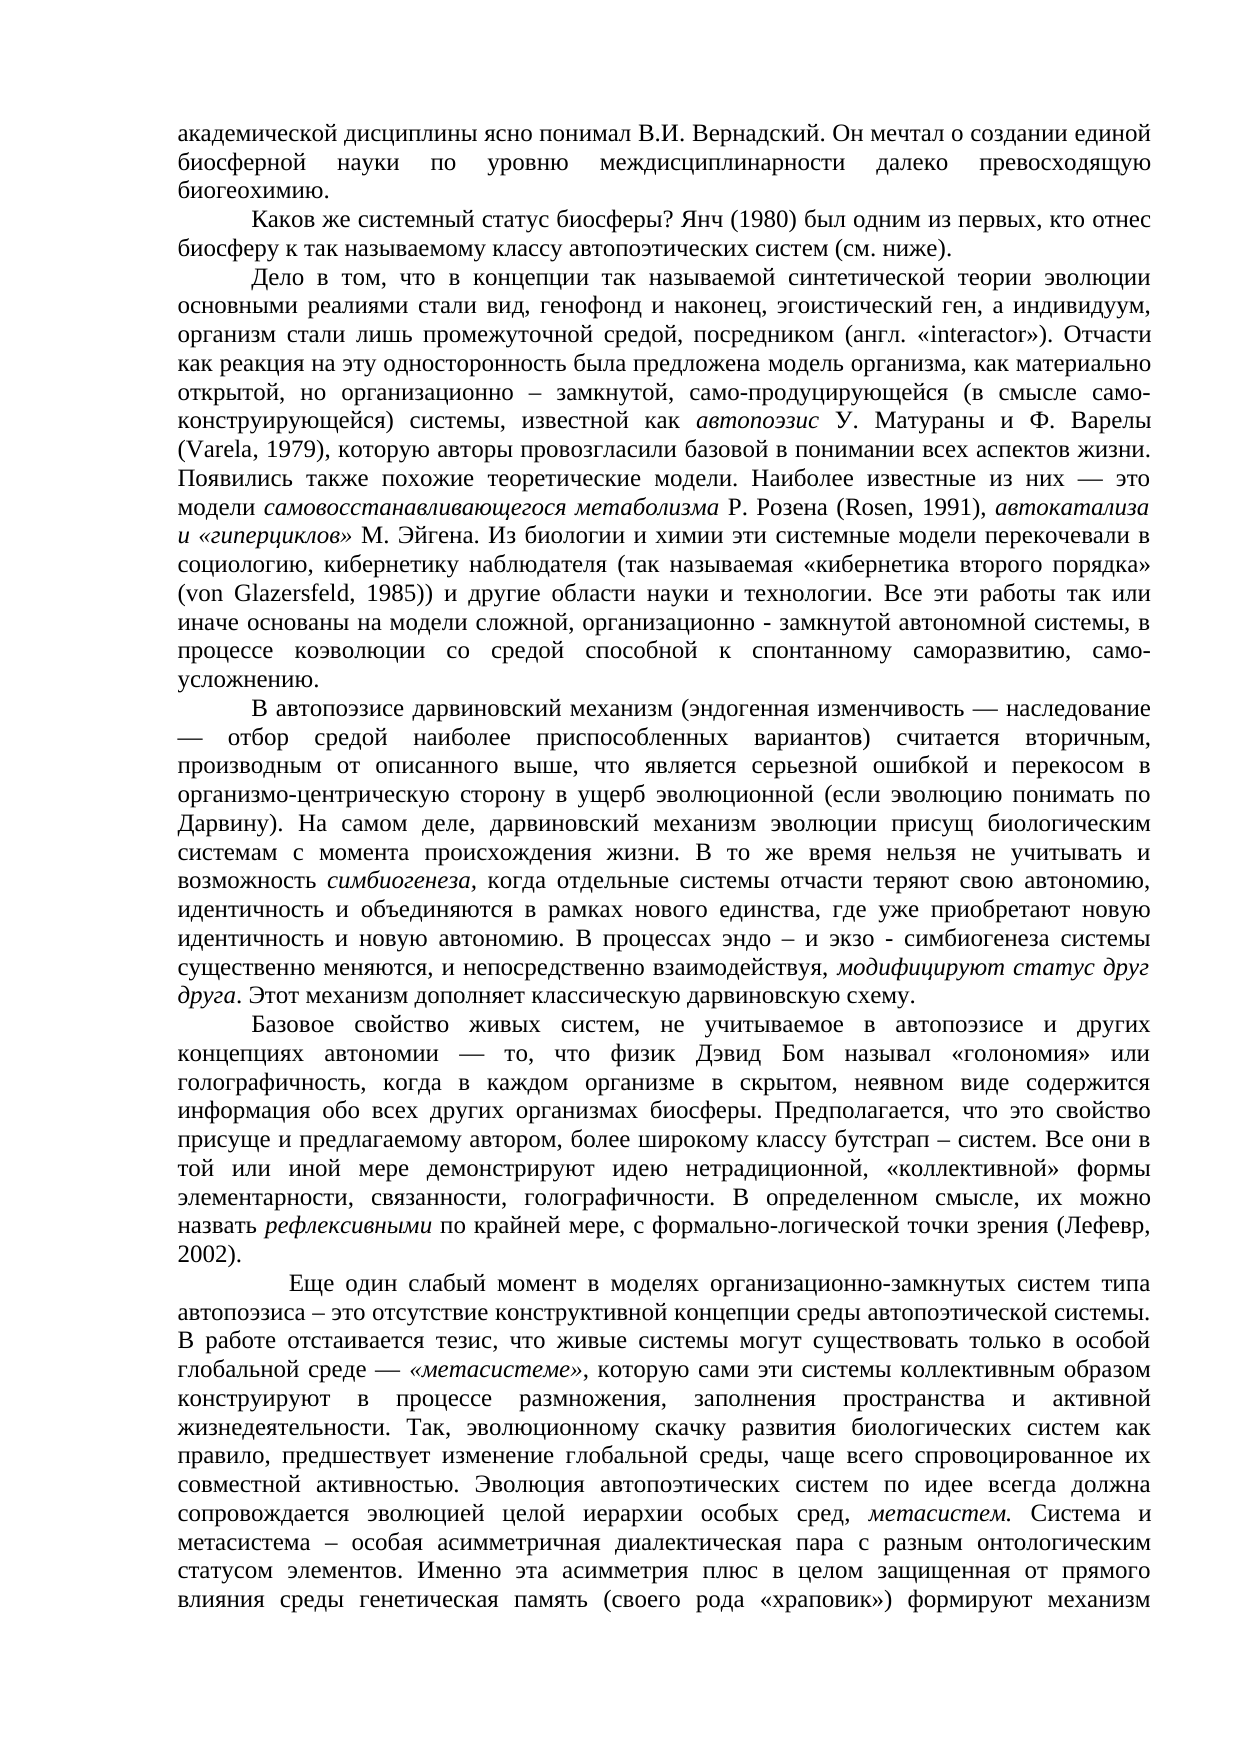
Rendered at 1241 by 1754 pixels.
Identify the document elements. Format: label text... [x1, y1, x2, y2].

text Дело в том, что в концепции так называемой синтетической теории эволюции основными реалиями стали вид, генофонд и наконец, эгоистический ген, а индивидуум, организм стали лишь промежуточной средой, посредником (англ. «interactor»). Отчасти как реакция на эту односторонность была предложена модель организма, как материально открытой, но организационно – замкнутой, само-продуцирующейся (в смысле само-конструирующейся) системы, известной как автопоэзис У. Матураны и Ф. Варелы (Varela, 1979), которую авторы провозгласили базовой в понимании всех аспектов жизни. Появились также похожие теоретические модели. Наиболее известные из них — это модели самовосстанавливающегося метаболизма Р. Розена (Rosen, 1991), автокатализа и «гиперциклов» М. Эйгена. Из биологии и химии эти системные модели перекочевали в социологию, кибернетику наблюдателя (так называемая «кибернетика второго порядка» (von Glazersfeld, 1985)) и другие области науки и технологии. Все эти работы так или иначе основаны на модели сложной, организационно - замкнутой автономной системы, в процессе коэволюции со средой способной к спонтанному саморазвитию, само-усложнению. [177, 262, 1152, 693]
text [177, 118, 1152, 204]
text Базовое свойство живых систем, не учитываемое в автопоэзисе и других концепциях автономии — то, что физик Дэвид Бом называл «голономия» или голографичность, когда в каждом организме в скрытом, неявном виде содержится информация обо всех других организмах биосферы. Предполагается, что это свойство присуще и предлагаемому автором, более широкому классу бутстрап – систем. Все они в той или иной мере демонстрируют идею нетрадиционной, «коллективной» формы элементарности, связанности, голографичности. В определенном смысле, их можно назвать рефлексивными по крайней мере, с формально-логической точки зрения (Лефевр, 2002). [177, 1009, 1152, 1268]
text В автопоэзисе дарвиновский механизм (эндогенная изменчивость — наследование — отбор средой наиболее приспособленных вариантов) считается вторичным, производным от описанного выше, что является серьезной ошибкой и перекосом в организмо-центрическую сторону в ущерб эволюционной (если эволюцию понимать по Дарвину). На самом деле, дарвиновский механизм эволюции присущ биологическим системам с момента происхождения жизни. В то же время нельзя не учитывать и возможность симбиогенеза, когда отдельные системы отчасти теряют свою автономию, идентичность и объединяются в рамках нового единства, где уже приобретают новую идентичность и новую автономию. В процессах эндо – и экзо - симбиогенеза системы существенно меняются, и непосредственно взаимодействуя, модифицируют статус друг друга. Этот механизм дополняет классическую дарвиновскую схему. [177, 693, 1152, 1009]
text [177, 1268, 1152, 1613]
text Каков же системный статус биосферы? Янч (1980) был одним из первых, кто отнес биосферу к так называемому классу автопоэтических систем (см. ниже). [177, 204, 1152, 262]
